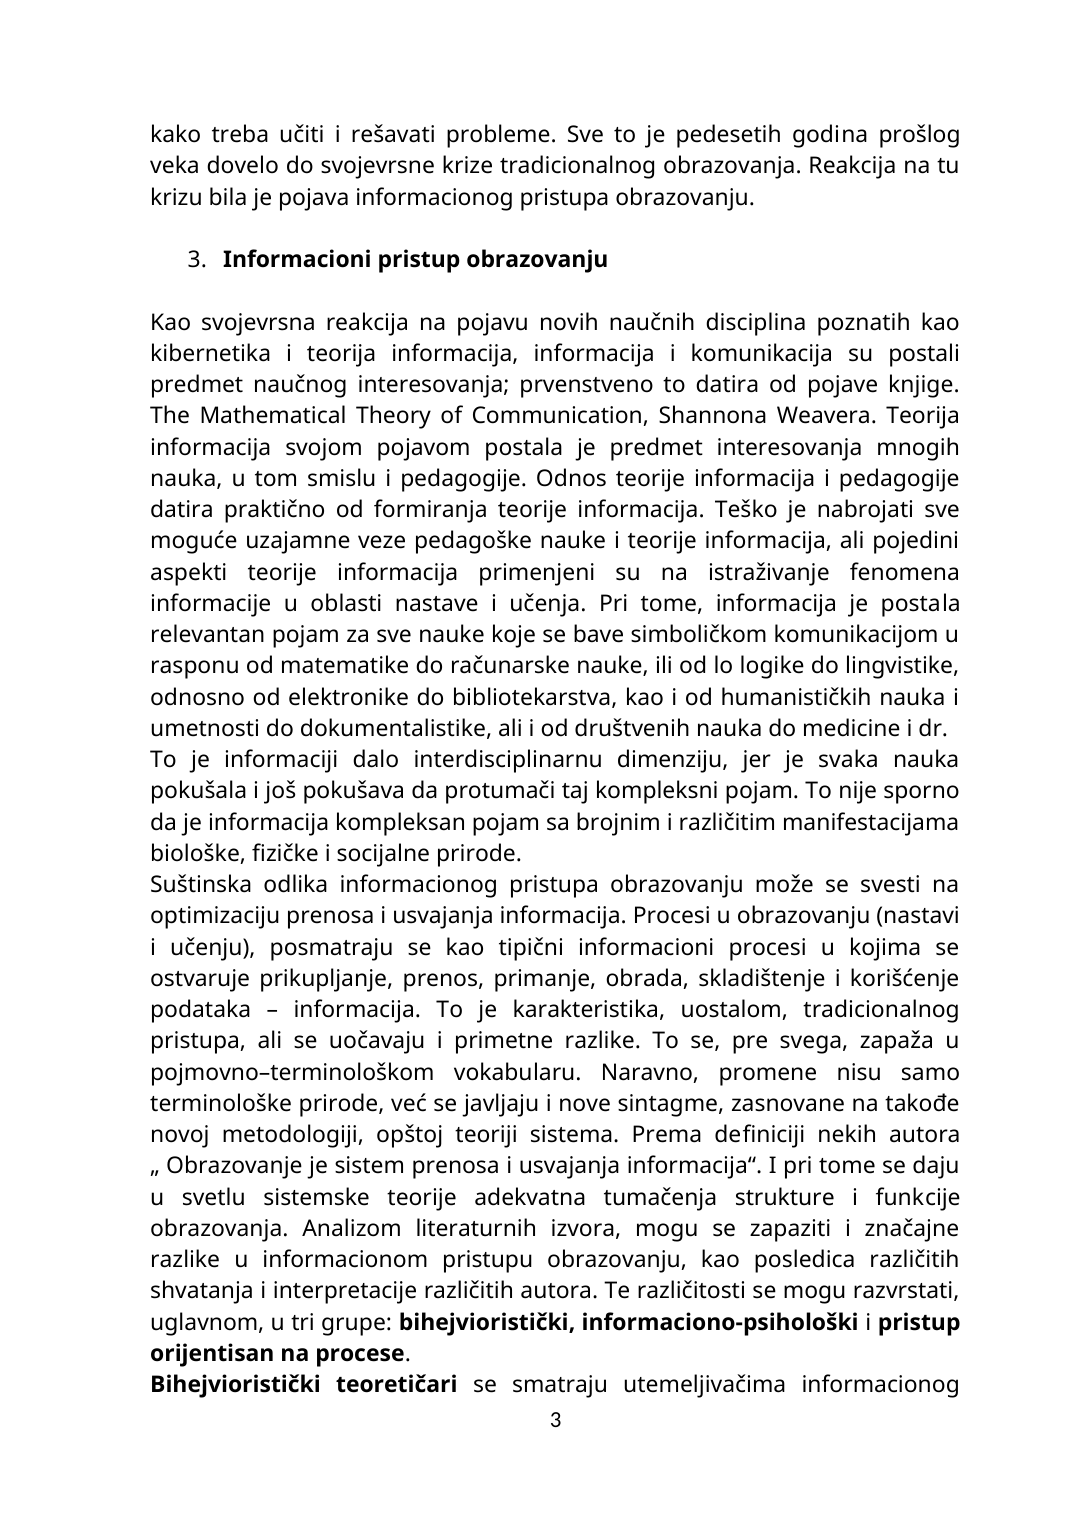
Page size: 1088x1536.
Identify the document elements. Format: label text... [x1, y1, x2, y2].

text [150, 118, 961, 212]
text Suštinska odlika informacionog pristupa obrazovanju može se svesti na optimizaciju prenosa i usvajanja informacija. Procesi u obrazovanju (nastavi i učenju), posmatraju se kao tipični informacioni procesi u kojima se ostvaruje prikupljanje, prenos, primanje, obrada, skladištenje i korišćenje podataka – informacija. To je karakteristika, uostalom, tradicionalnog pristupa, ali se uočavaju i primetne razlike. To se, pre svega, zapaža u pojmovno–terminološkom vokabularu. Naravno, promene nisu samo terminološke prirode, već se javljaju i nove sintagme, zasnovane na takođe novoj metodologiji, opštoj teoriji sistema. Prema deﬁniciji nekih autora „ Obrazovanje je sistem prenosa i usvajanja informacija“. I pri tome se daju u svetlu sistemske teorije adekvatna tumačenja strukture i funkcije obrazovanja. Analizom literaturnih izvora, mogu se zapaziti i značajne razlike u informacionom pristupu obrazovanju, kao posledica različitih shvatanja i interpretacije različitih autora. Te različitosti se mogu razvrstati, uglavnom, u tri grupe: bihejvioristički, informaciono-psihološki i pristup orijentisan na procese. [150, 868, 961, 1368]
list Informacioni pristup obrazovanju [187, 243, 961, 274]
text Kao svojevrsna reakcija na pojavu novih naučnih disciplina poznatih kao kibernetika i teorija informacija, informacija i komunikacija su postali predmet naučnog interesovanja; prvenstveno to datira od pojave knjige. The Mathematical Theory of Communication, Shannona Weavera. Teorija informacija svojom pojavom postala je predmet interesovanja mnogih nauka, u tom smislu i pedagogije. Odnos teorije informacija i pedagogije datira praktično od formiranja teorije informacija. Teško je nabrojati sve moguće uzajamne veze pedagoške nauke i teorije informacija, ali pojedini aspekti teorije informacija primenjeni su na istraživanje fenomena informacije u oblasti nastave i učenja. Pri tome, informacija je postala relevantan pojam za sve nauke koje se bave simboličkom komunikacijom u rasponu od matematike do računarske nauke, ili od lo logike do lingvistike, odnosno od elektronike do bibliotekarstva, kao i od humanističkih nauka i umetnosti do dokumentalistike, ali i od društvenih nauka do medicine i dr. [150, 306, 961, 743]
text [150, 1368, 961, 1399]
text To je informaciji dalo interdisciplinarnu dimenziju, jer je svaka nauka pokušala i još pokušava da protumači taj kompleksni pojam. To nije sporno da je informacija kompleksan pojam sa brojnim i različitim manifestacijama biološke, ﬁzičke i socijalne prirode. [150, 743, 961, 868]
